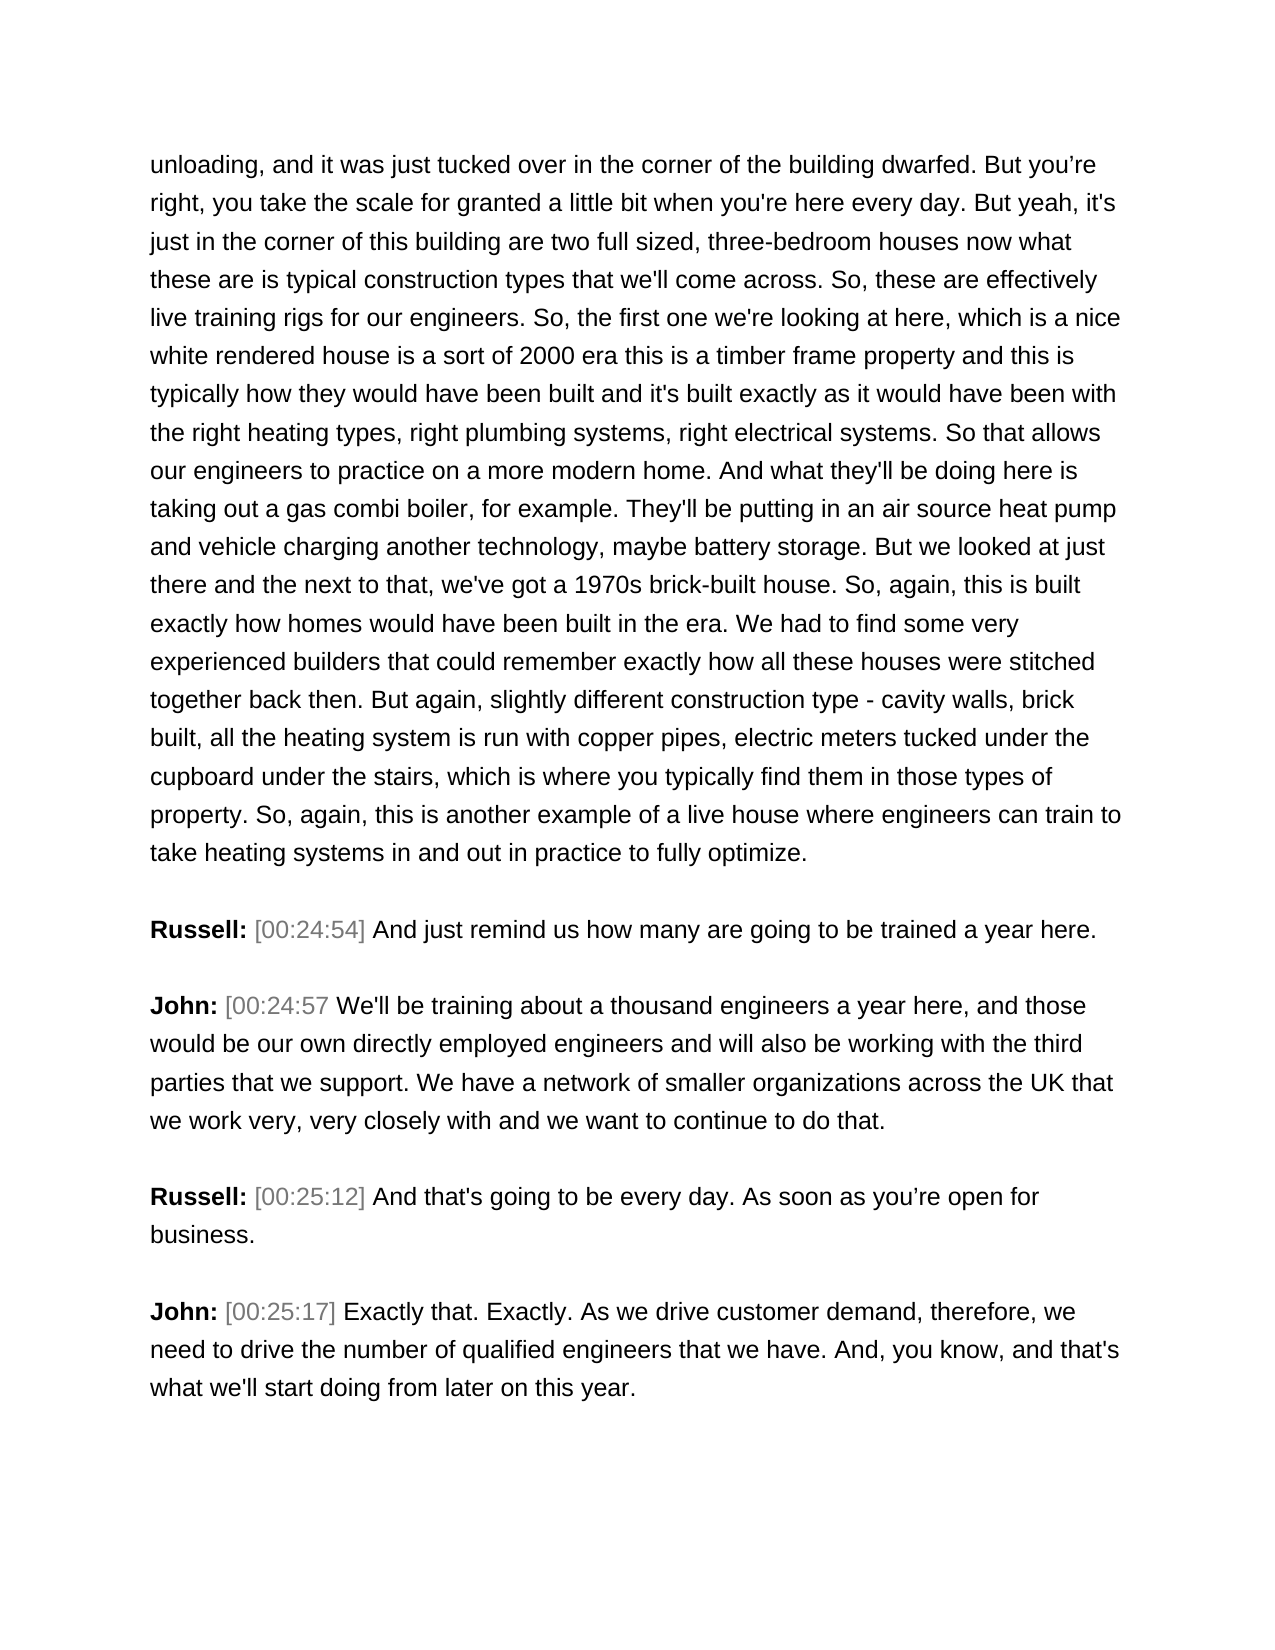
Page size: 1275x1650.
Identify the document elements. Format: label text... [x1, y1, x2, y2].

text Russell: [00:25:12] And that's going to be every day. As soon as you’re open for business. [150, 1182, 1125, 1249]
text John: [00:25:17] Exactly that. Exactly. As we drive customer demand, therefore, we need to drive the number of qualified engineers that we have. And, you know, and that's what we'll start doing from later on this year. [150, 1297, 1125, 1402]
text John: [00:24:57 We'll be training about a thousand engineers a year here, and those would be our own directly employed engineers and will also be working with the third parties that we support. We have a network of smaller organizations across the UK that we work very, very closely with and we want to continue to do that. [150, 991, 1125, 1134]
text Russell: [00:24:54] And just remind us how many are going to be trained a year here. [150, 914, 1125, 943]
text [150, 150, 1125, 867]
